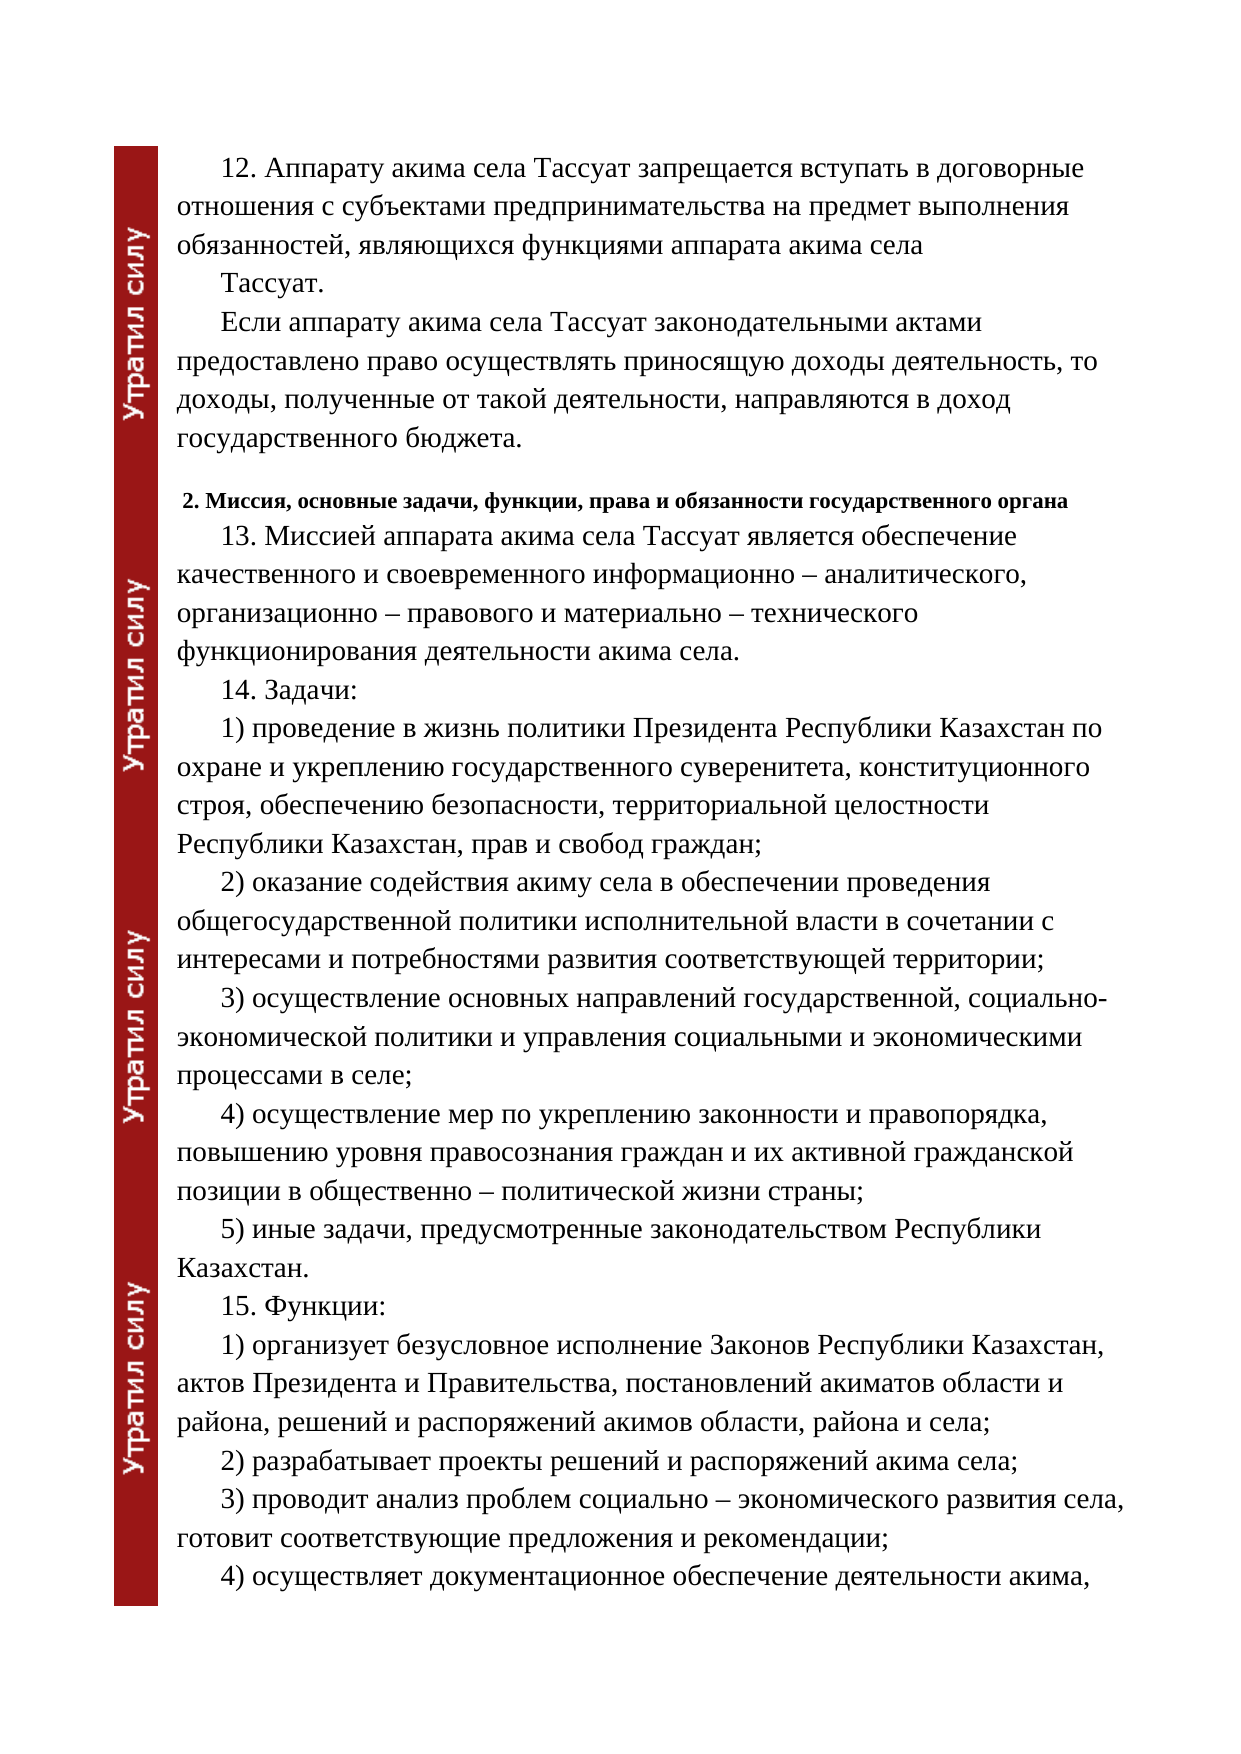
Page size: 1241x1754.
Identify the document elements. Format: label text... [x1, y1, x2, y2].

picture [114, 146, 158, 150]
picture [114, 514, 158, 518]
picture [114, 483, 158, 487]
text 2. Миссия, основные задачи, функции, права и обязанности государственного органа [112, 487, 1128, 514]
picture [114, 1592, 158, 1606]
